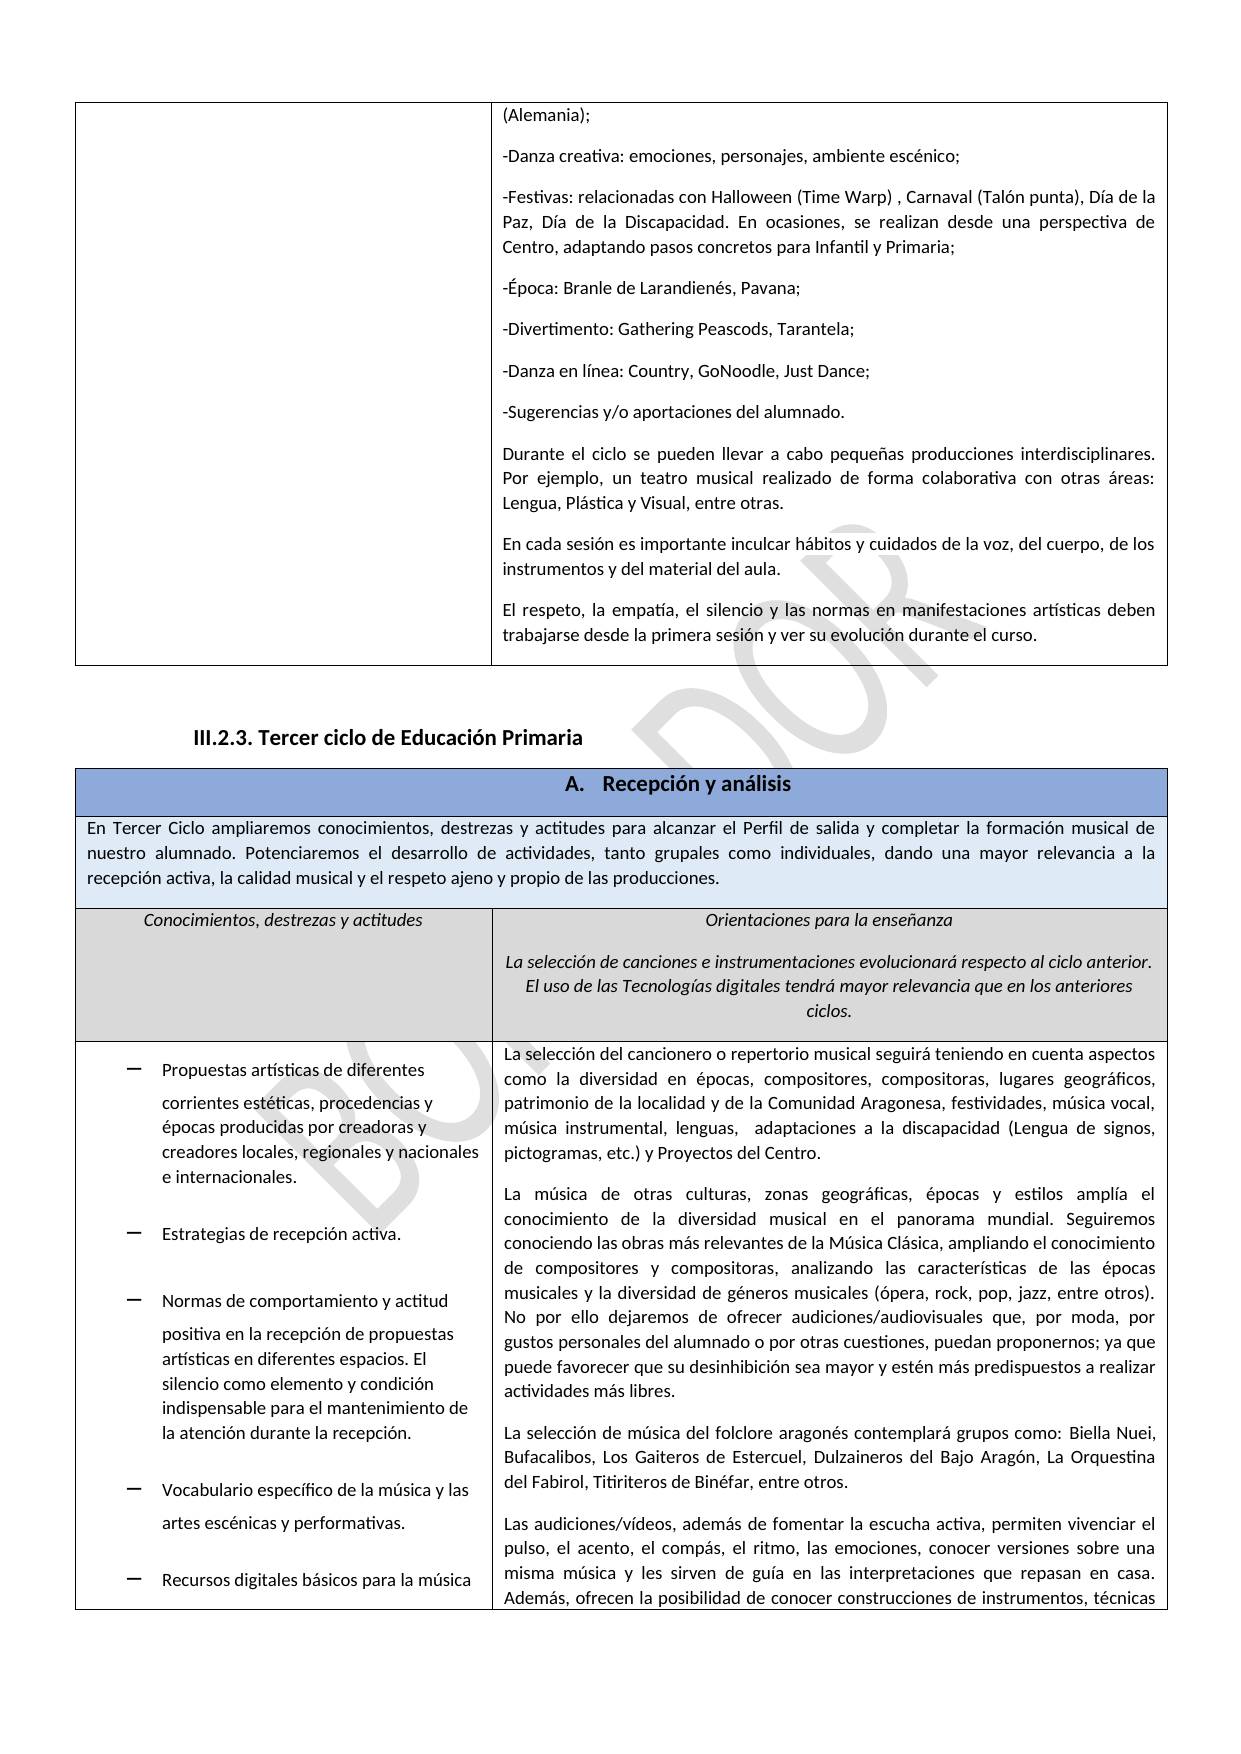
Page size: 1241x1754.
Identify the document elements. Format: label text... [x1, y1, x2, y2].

table_cell Conocimientos, destrezas y actitudes [76, 909, 492, 1041]
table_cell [76, 103, 491, 665]
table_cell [492, 103, 1167, 665]
table_header Recepción y análisis [76, 769, 1167, 816]
text III.2.3. Tercer ciclo de Educación Primaria [134, 723, 1165, 751]
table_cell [76, 1042, 492, 1609]
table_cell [493, 1042, 1167, 1609]
table_cell En Tercer Ciclo ampliaremos conocimientos, destrezas y actitudes para alcanzar el Perfil de salida y completar la formación musical de nuestro alumnado. Potenciaremos el desarrollo de actividades, tanto grupales como individuales, dando una mayor relevancia a la recepción activa, la calidad musical y el respeto ajeno y propio de las producciones. [76, 817, 1167, 908]
table_cell Orientaciones para la enseñanza La selección de canciones e instrumentaciones evolucionará respecto al ciclo anterior. El uso de las Tecnologías digitales tendrá mayor relevancia que en los anteriores ciclos. [493, 909, 1167, 1041]
